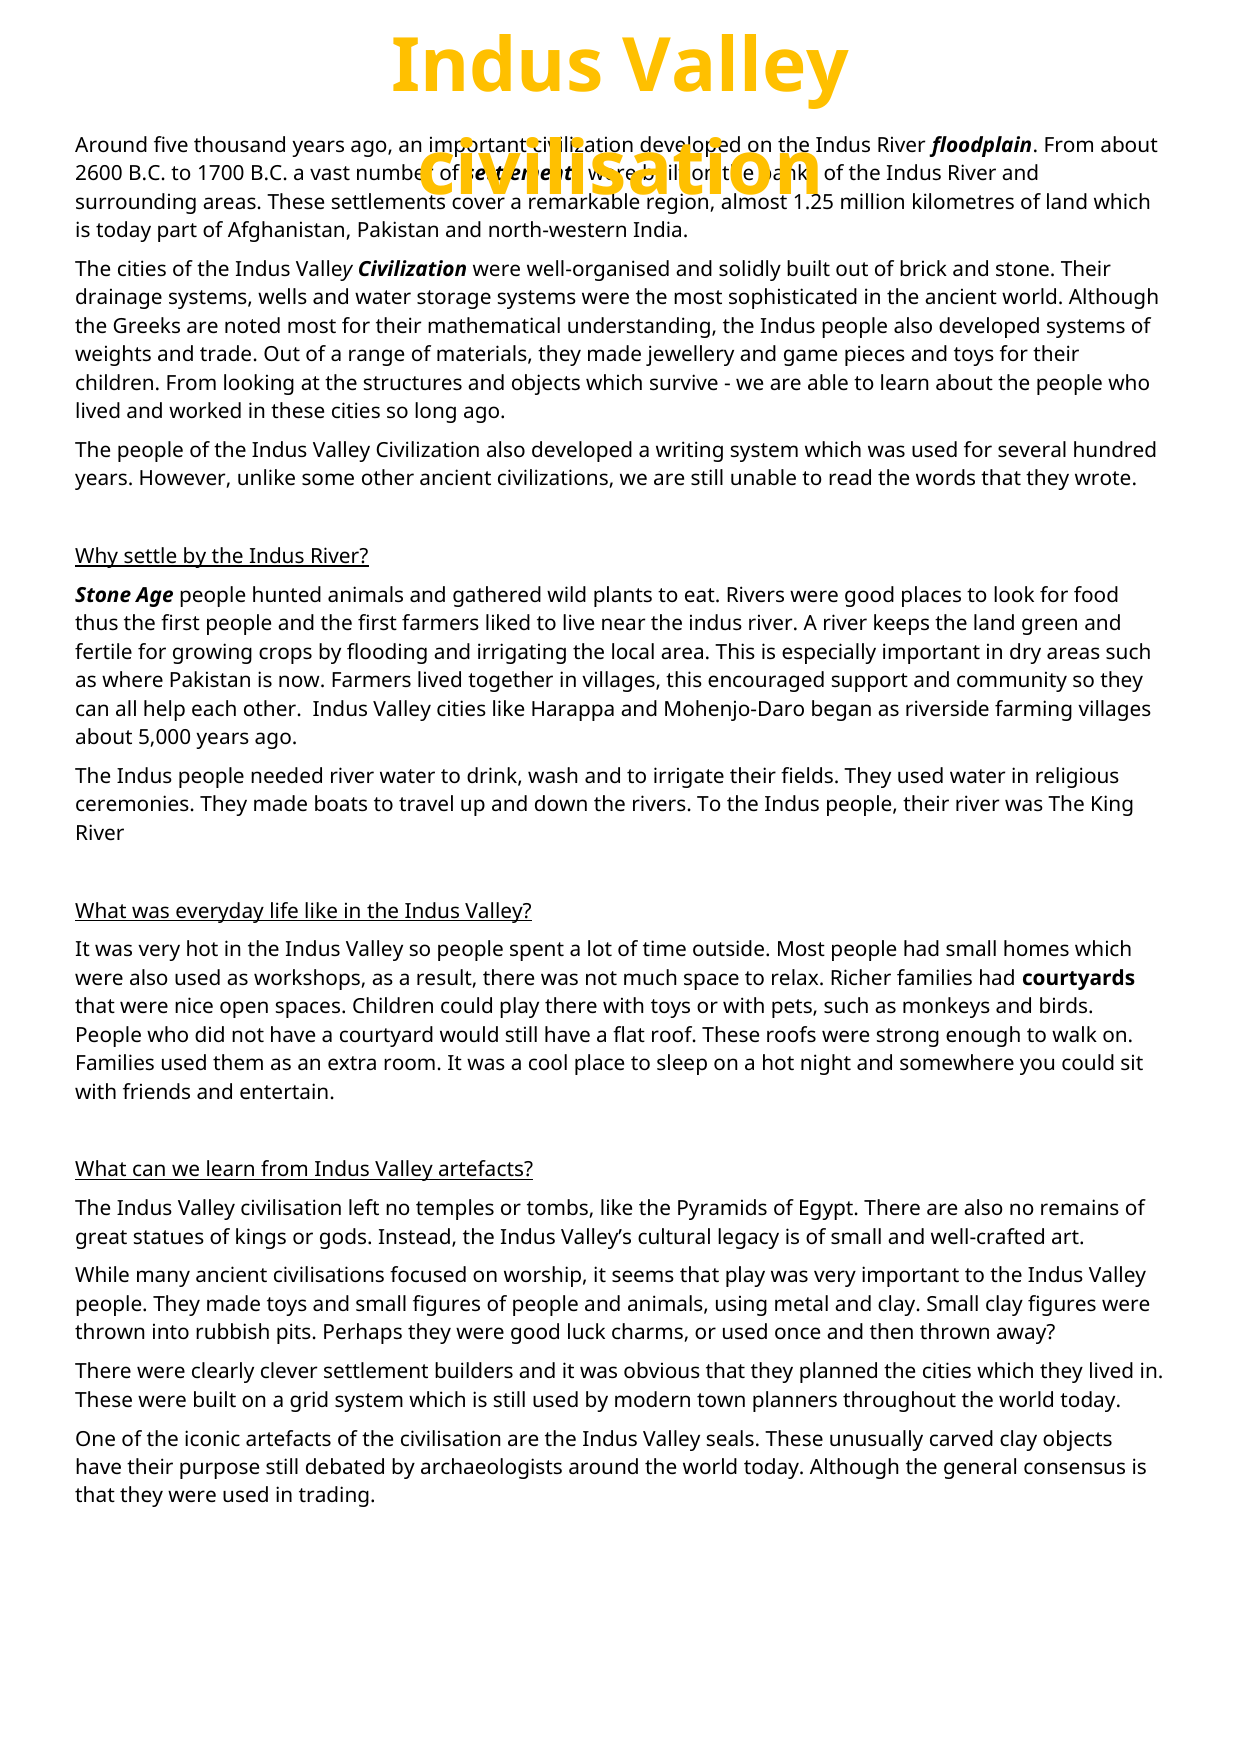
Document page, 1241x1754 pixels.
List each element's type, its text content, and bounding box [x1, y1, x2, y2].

text Around five thousand years ago, an important civilization developed on the Indus River floodplain. From about 2600 B.C. to 1700 B.C. a vast number of settlements were built on the banks of the Indus River and surrounding areas. These settlements cover a remarkable region, almost 1.25 million kilometres of land which is today part of Afghanistan, Pakistan and north-western India. [75, 130, 1165, 244]
text It was very hot in the Indus Valley so people spent a lot of time outside. Most people had small homes which were also used as workshops, as a result, there was not much space to relax. Richer families had courtyards that were nice open spaces. Children could play there with toys or with pets, such as monkeys and birds. People who did not have a courtyard would still have a flat roof. These roofs were strong enough to walk on. Families used them as an extra room. It was a cool place to sleep on a hot night and somewhere you could sit with friends and entertain. [75, 934, 1165, 1105]
text The Indus Valley civilisation left no temples or tombs, like the Pyramids of Egypt. There are also no remains of great statues of kings or gods. Instead, the Indus Valley’s cultural legacy is of small and well-crafted art. [75, 1193, 1165, 1250]
text While many ancient civilisations focused on worship, it seems that play was very important to the Indus Valley people. They made toys and small figures of people and animals, using metal and clay. Small clay figures were thrown into rubbish pits. Perhaps they were good luck charms, or used once and then thrown away? [75, 1261, 1165, 1346]
text What was everyday life like in the Indus Valley? [75, 896, 1165, 924]
text One of the iconic artefacts of the civilisation are the Indus Valley seals. These unusually carved clay objects have their purpose still debated by archaeologists around the world today. Although the general consensus is that they were used in trading. [75, 1424, 1165, 1509]
text There were clearly clever settlement builders and it was obvious that they planned the cities which they lived in. These were built on a grid system which is still used by modern town planners throughout the world today. [75, 1356, 1165, 1413]
text The Indus people needed river water to drink, wash and to irrigate their fields. They used water in religious ceremonies. They made boats to travel up and down the rivers. To the Indus people, their river was The King River [75, 761, 1165, 846]
text The people of the Indus Valley Civilization also developed a writing system which was used for several hundred years. However, unlike some other ancient civilizations, we are still unable to read the words that they wrote. [75, 435, 1165, 492]
text The cities of the Indus Valley Civilization were well-organised and solidly built out of brick and stone. Their drainage systems, wells and water storage systems were the most sophisticated in the ancient world. Although the Greeks are noted most for their mathematical understanding, the Indus people also developed systems of weights and trade. Out of a range of materials, they made jewellery and game pieces and toys for their children. From looking at the structures and objects which survive - we are able to learn about the people who lived and worked in these cities so long ago. [75, 254, 1165, 425]
text Stone Age people hunted animals and gathered wild plants to eat. Rivers were good places to look for food thus the first people and the first farmers liked to live near the indus river. A river keeps the land green and fertile for growing crops by flooding and irrigating the local area. This is especially important in dry areas such as where Pakistan is now. Farmers lived together in villages, this encouraged support and community so they can all help each other. Indus Valley cities like Harappa and Mohenjo-Daro began as riverside farming villages about 5,000 years ago. [75, 580, 1165, 751]
text Why settle by the Indus River? [75, 541, 1165, 570]
text What can we learn from Indus Valley artefacts? [75, 1154, 1165, 1183]
